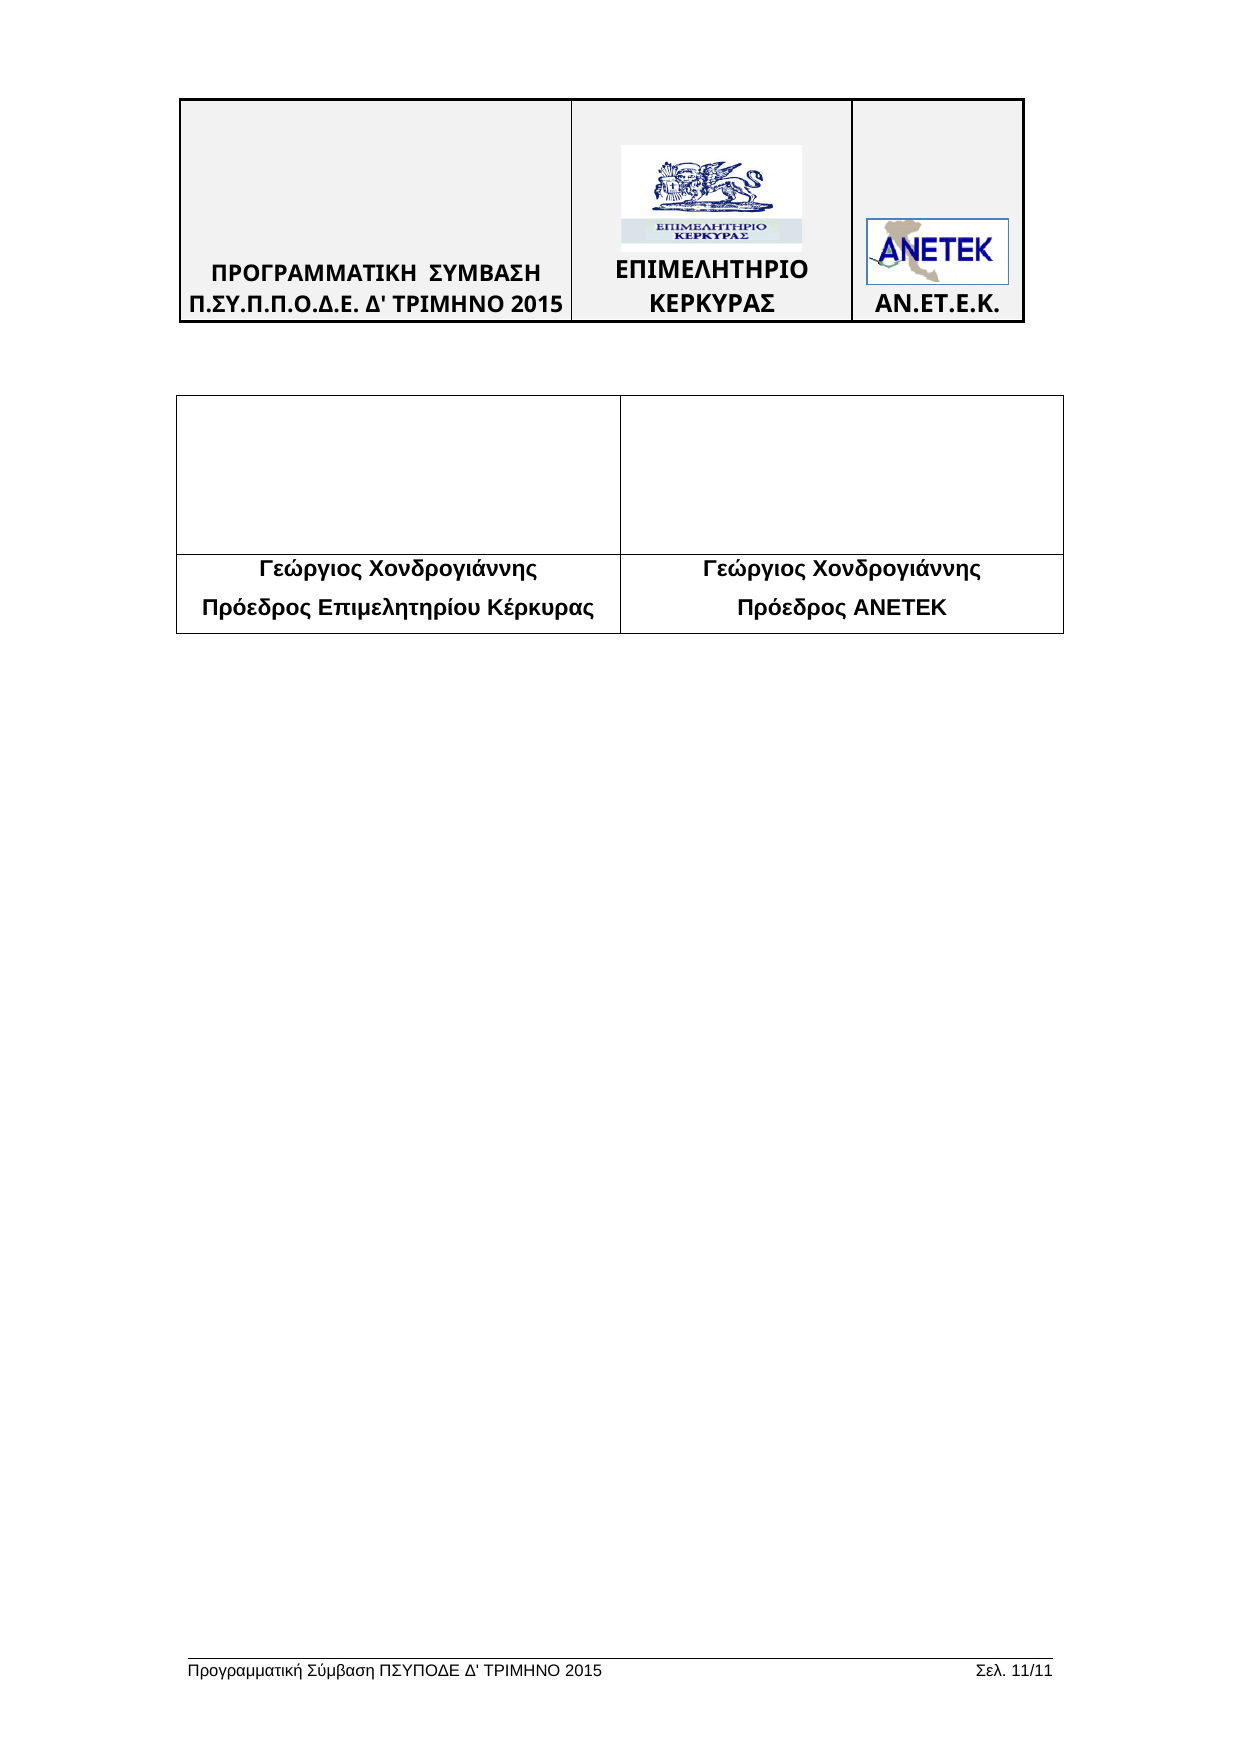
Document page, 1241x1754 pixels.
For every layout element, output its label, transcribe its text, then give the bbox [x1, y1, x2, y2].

table_cell [177, 396, 620, 554]
picture [621, 145, 803, 252]
table_cell [621, 396, 1063, 554]
table_cell Γεώργιος Χονδρογιάννης Πρόεδρος ΑΝΕΤΕΚ [621, 555, 1063, 633]
picture [868, 220, 1008, 284]
table_cell Γεώργιος Χονδρογιάννης Πρόεδρος Επιμελητηρίου Κέρκυρας [177, 555, 620, 633]
